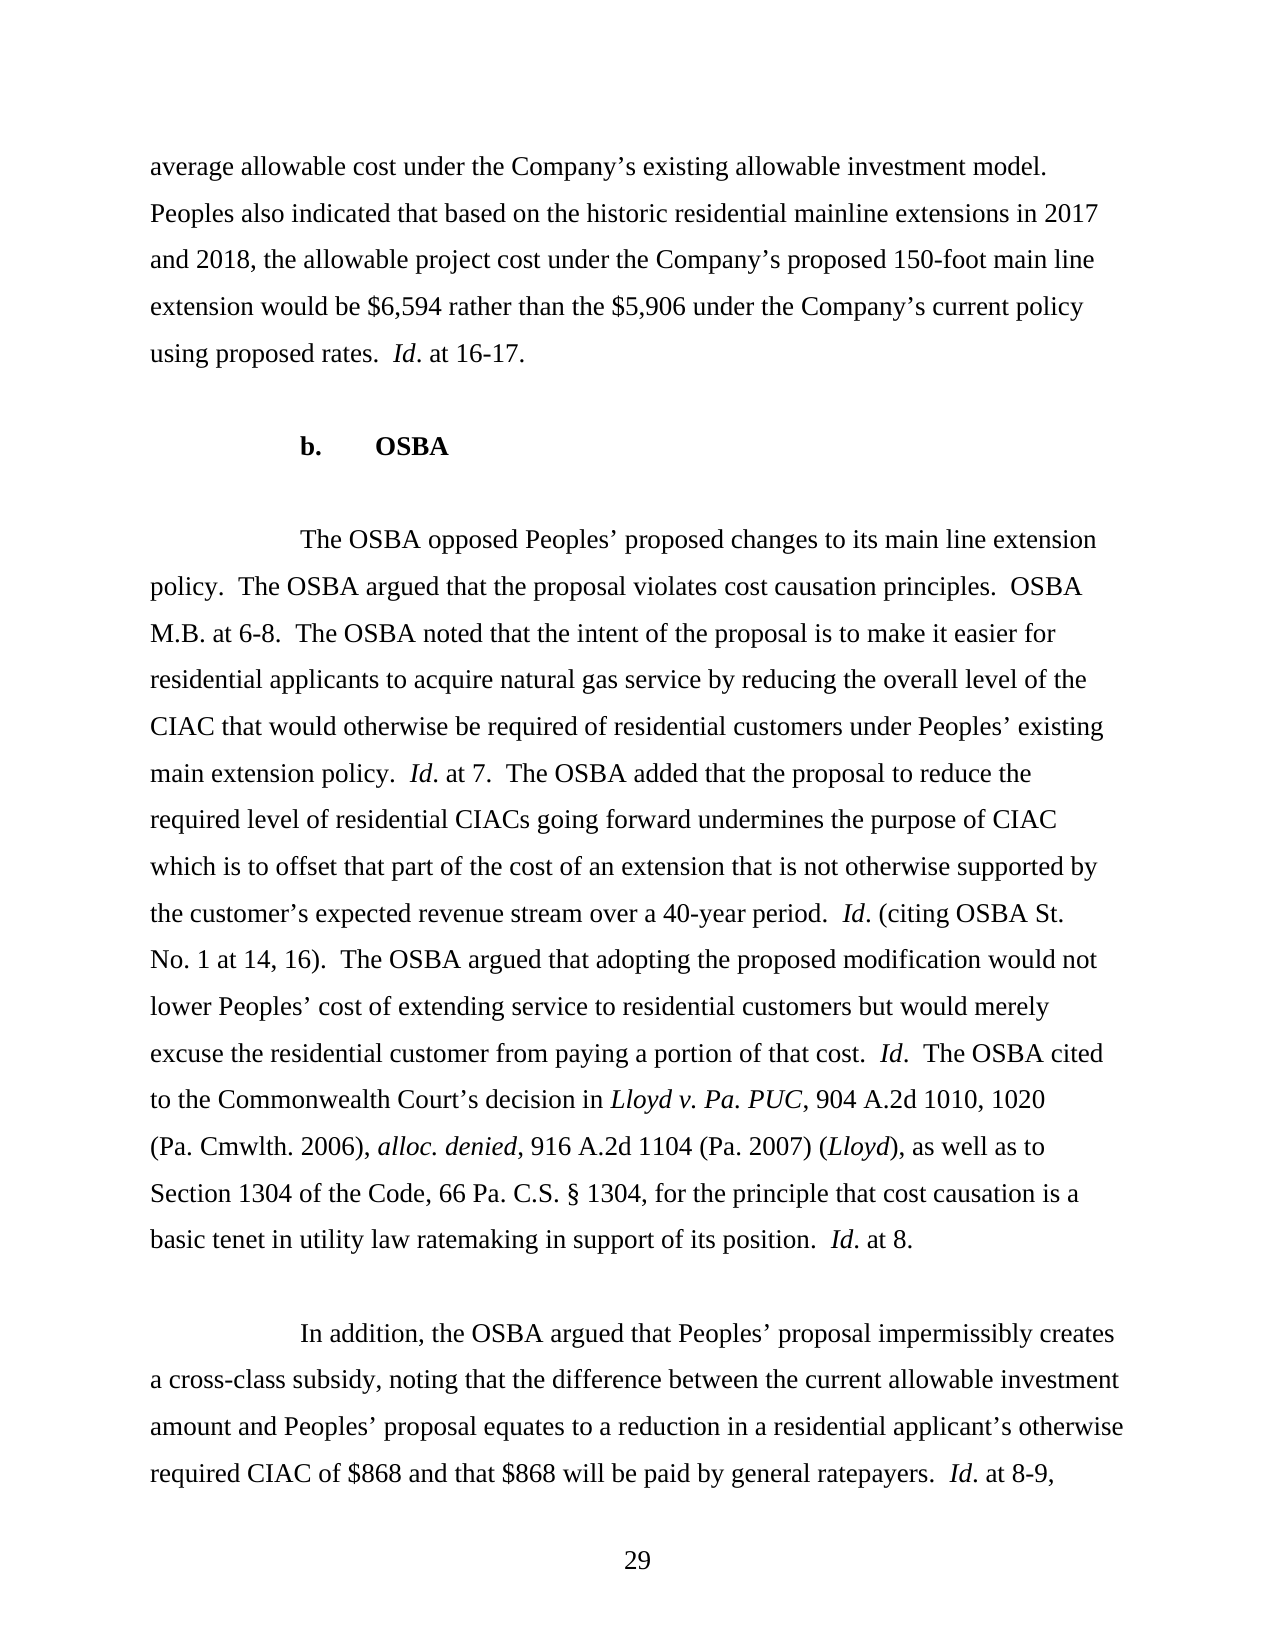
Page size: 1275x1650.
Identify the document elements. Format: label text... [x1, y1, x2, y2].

list b. OSBA [225, 430, 1125, 461]
text The OSBA opposed Peoples’ proposed changes to its main line extension policy. The OSBA argued that the proposal violates cost causation principles. OSBA M.B. at 6-8. The OSBA noted that the intent of the proposal is to make it easier for residential applicants to acquire natural gas service by reducing the overall level of the CIAC that would otherwise be required of residential customers under Peoples’ existing main extension policy. Id. at 7. The OSBA added that the proposal to reduce the required level of residential CIACs going forward undermines the purpose of CIAC which is to offset that part of the cost of an extension that is not otherwise supported by the customer’s expected revenue stream over a 40-year period. Id. (citing OSBA St. No. 1 at 14, 16). The OSBA argued that adopting the proposed modification would not lower Peoples’ cost of extending service to residential customers but would merely excuse the residential customer from paying a portion of that cost. Id. The OSBA cited to the Commonwealth Court’s decision in Lloyd v. Pa. PUC, 904 A.2d 1010, 1020 (Pa. Cmwlth. 2006), alloc. denied, 916 A.2d 1104 (Pa. 2007) (Lloyd), as well as to Section 1304 of the Code, 66 Pa. C.S. § 1304, for the principle that cost causation is a basic tenet in utility law ratemaking in support of its position. Id. at 8. [150, 523, 1125, 1254]
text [150, 1317, 1125, 1488]
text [150, 150, 1125, 368]
